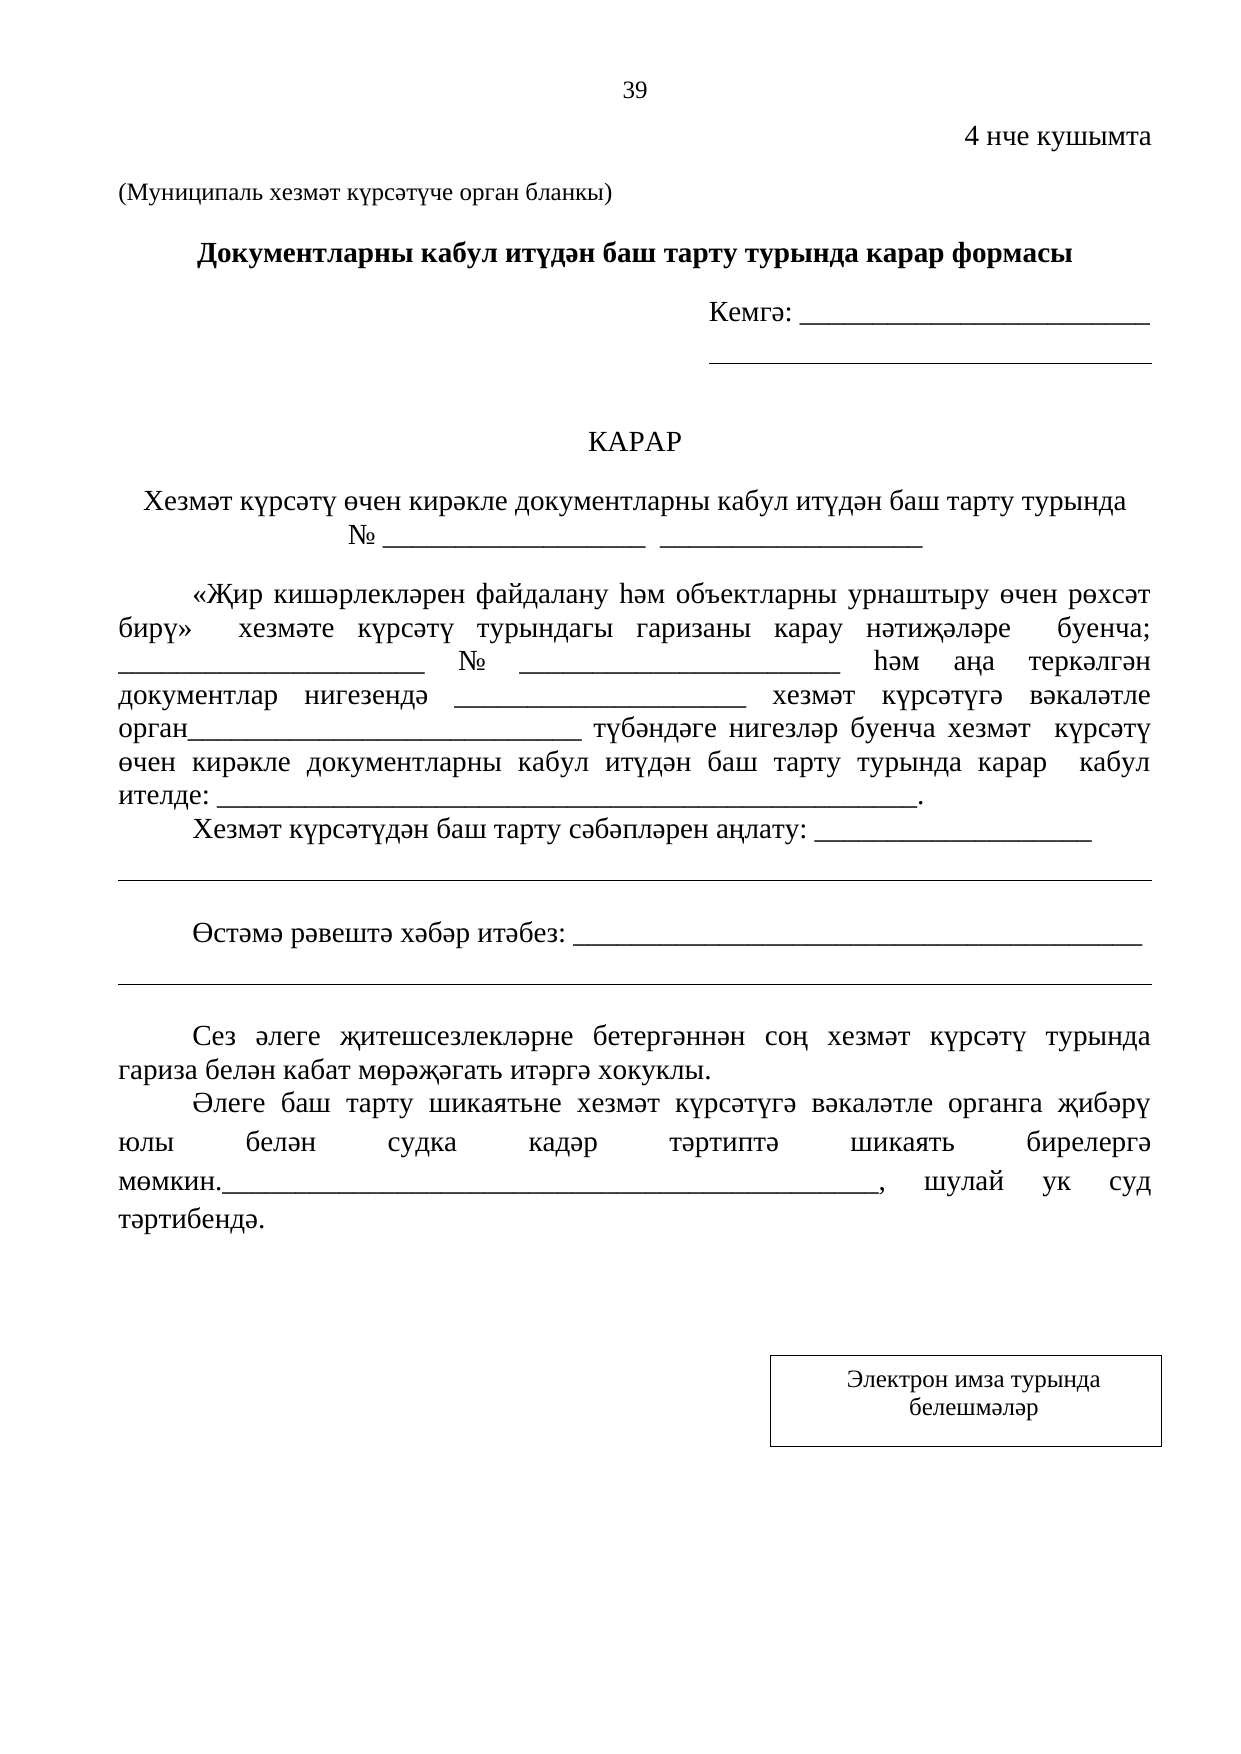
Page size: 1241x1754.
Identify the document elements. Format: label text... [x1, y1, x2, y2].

text № __________________ __________________ [118, 517, 1152, 550]
text Кемгә: ________________________ [709, 294, 1152, 328]
text Документларны кабул итүдән баш тарту турында карар формасы [118, 235, 1152, 268]
text КАРАР [118, 424, 1152, 457]
text (Муниципаль хезмәт күрсәтүче орган бланкы) [118, 177, 1152, 206]
text Хезмәт күрсәтүдән баш тарту сәбәпләрен аңлату: ___________________ [118, 811, 1152, 844]
text Әлеге баш тарту шикаятьне хезмәт күрсәтүгә вәкаләтле органга җибәрү юлы белән судка кадәр тәртиптә шикаять бирелергә мөмкин._____________________________________________, шулай ук суд тәртибендә. [118, 1086, 1152, 1235]
text Сез әлеге җитешсезлекләрне бетергәннән соң хезмәт күрсәтү турында гариза белән кабат мөрәҗәгать итәргә хокуклы. [118, 1018, 1152, 1086]
text 4 нче кушымта [693, 118, 1152, 152]
text Өстәмә рәвештә хәбәр итәбез: _______________________________________ [118, 915, 1152, 948]
text Хезмәт күрсәтү өчен кирәкле документларны кабул итүдән баш тарту турында [118, 483, 1152, 517]
text «Җир кишәрлекләрен файдалану һәм объектларны урнаштыру өчен рөхсәт бирү» хезмәте күрсәтү турындагы гаризаны карау нәтиҗәләре буенча; _____________________ № ______________________ һәм аңа теркәлгән документлар нигезендә ____________________ хезмәт күрсәтүгә вәкаләтле орган___________________________ түбәндәге нигезләр буенча хезмәт күрсәтү өчен кирәкле документларны кабул итүдән баш тарту турында карар кабул ителде: ________________________________________________. [118, 576, 1152, 811]
